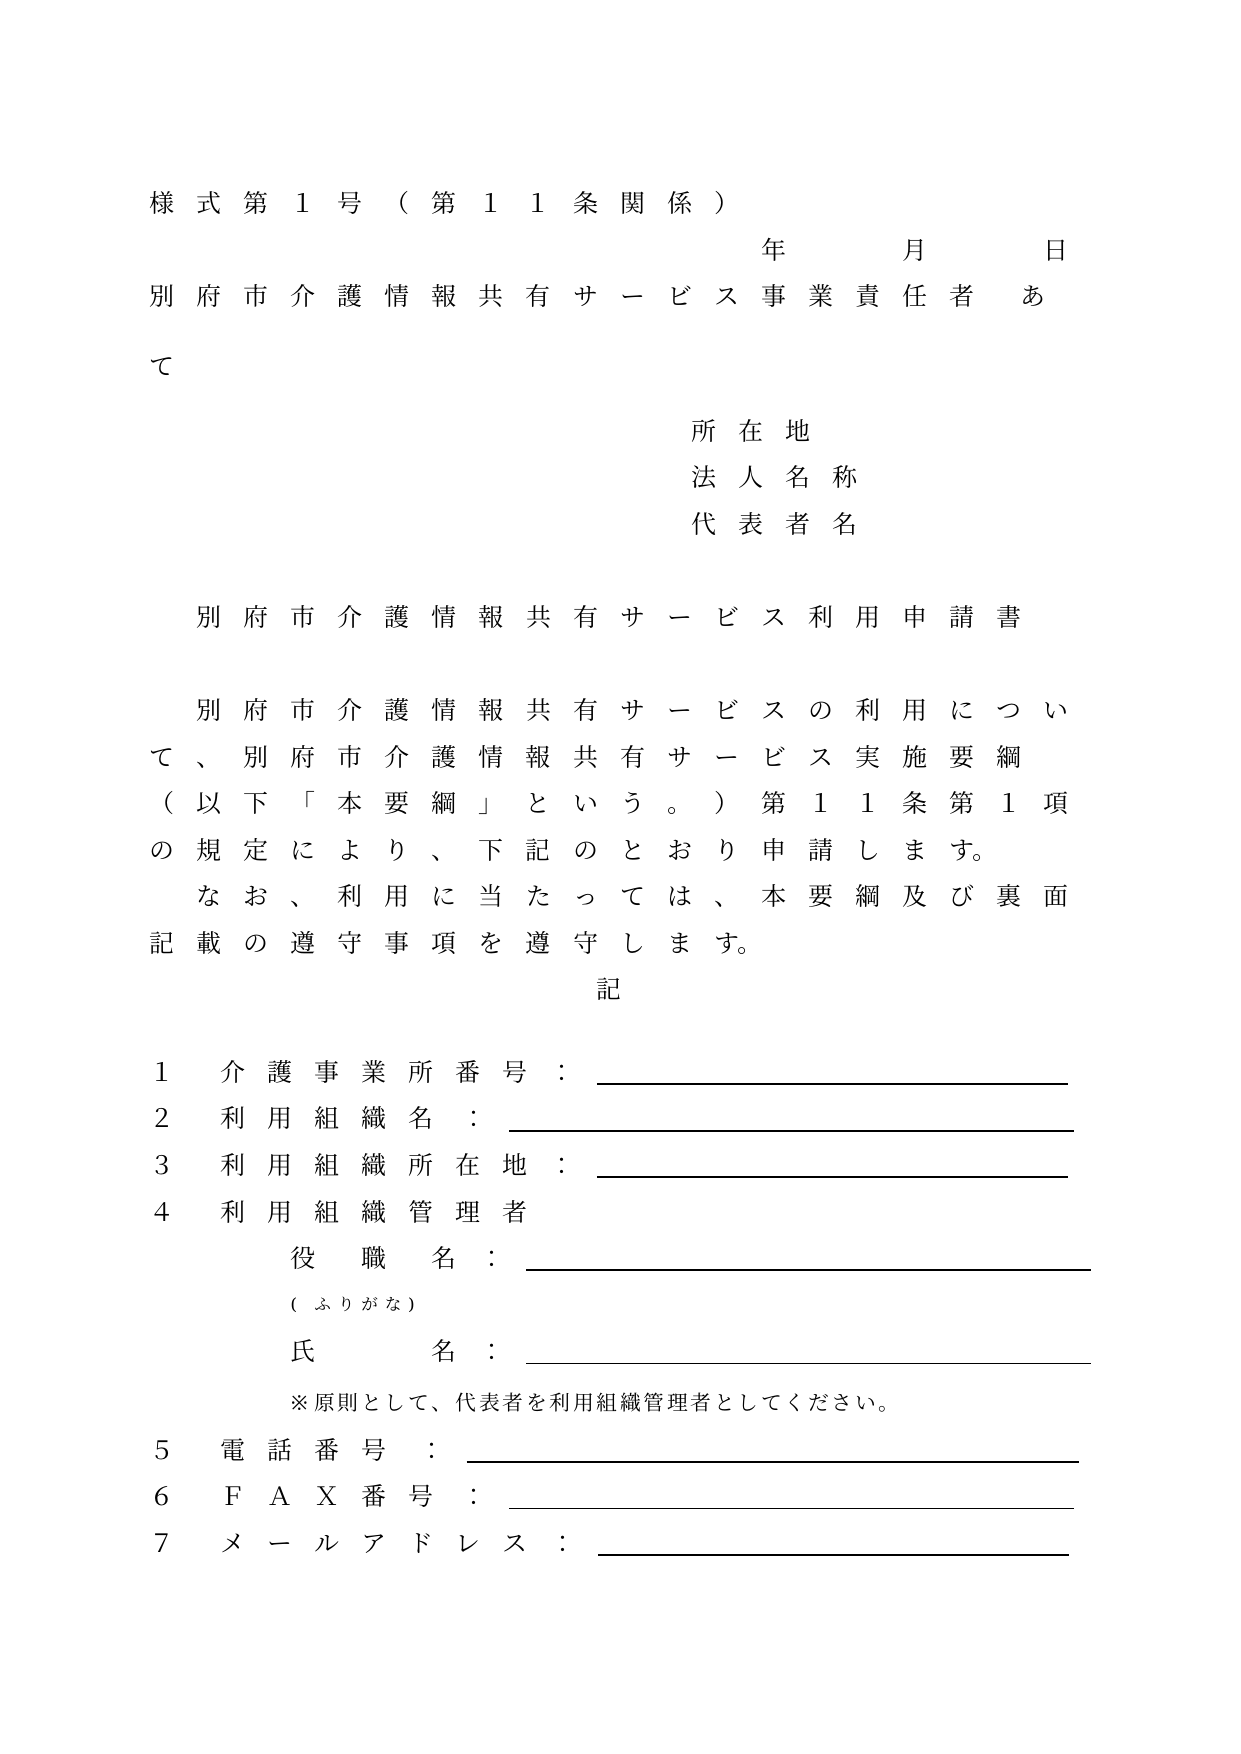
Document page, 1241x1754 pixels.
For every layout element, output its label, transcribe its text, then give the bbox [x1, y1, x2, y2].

text ４ 利用組織管理者 [149, 1187, 1091, 1233]
subtitle 記 [149, 965, 1091, 1011]
text 別府市介護情報共有サービス事業責任者 あて [149, 272, 1091, 388]
text 法人名称 [587, 452, 1091, 499]
text (ふりがな) [149, 1280, 1091, 1327]
text 役 職 名： [149, 1233, 1091, 1280]
text なお、利用に当たっては、本要綱及び裏面記載の遵守事項を遵守します。 [149, 872, 1091, 965]
text 様式第１号（第１１条関係） [149, 178, 1091, 225]
text ３ 利用組織所在地： [149, 1140, 1091, 1187]
text 代表者名 [587, 499, 1091, 546]
text ７ メールアドレス： [149, 1518, 1091, 1565]
text 年 月 日 [149, 225, 1091, 272]
text 別府市介護情報共有サービス利用申請書 [149, 592, 1091, 639]
text １ 介護事業所番号： [149, 1047, 1091, 1094]
text 別府市介護情報共有サービスの利用について、別府市介護情報共有サービス実施要綱（以下「本要綱」という。）第１１条第１項の規定により、下記のとおり申請します。 [149, 685, 1091, 872]
text ５ 電話番号： [149, 1425, 1091, 1472]
text ６ ＦＡＸ番号： [149, 1472, 1091, 1518]
text ２ 利用組織名： [149, 1094, 1091, 1140]
text 氏 名： [149, 1327, 1091, 1373]
text ※原則として、代表者を利用組織管理者としてください。 [149, 1378, 1091, 1425]
text 所在地 [587, 406, 1091, 452]
